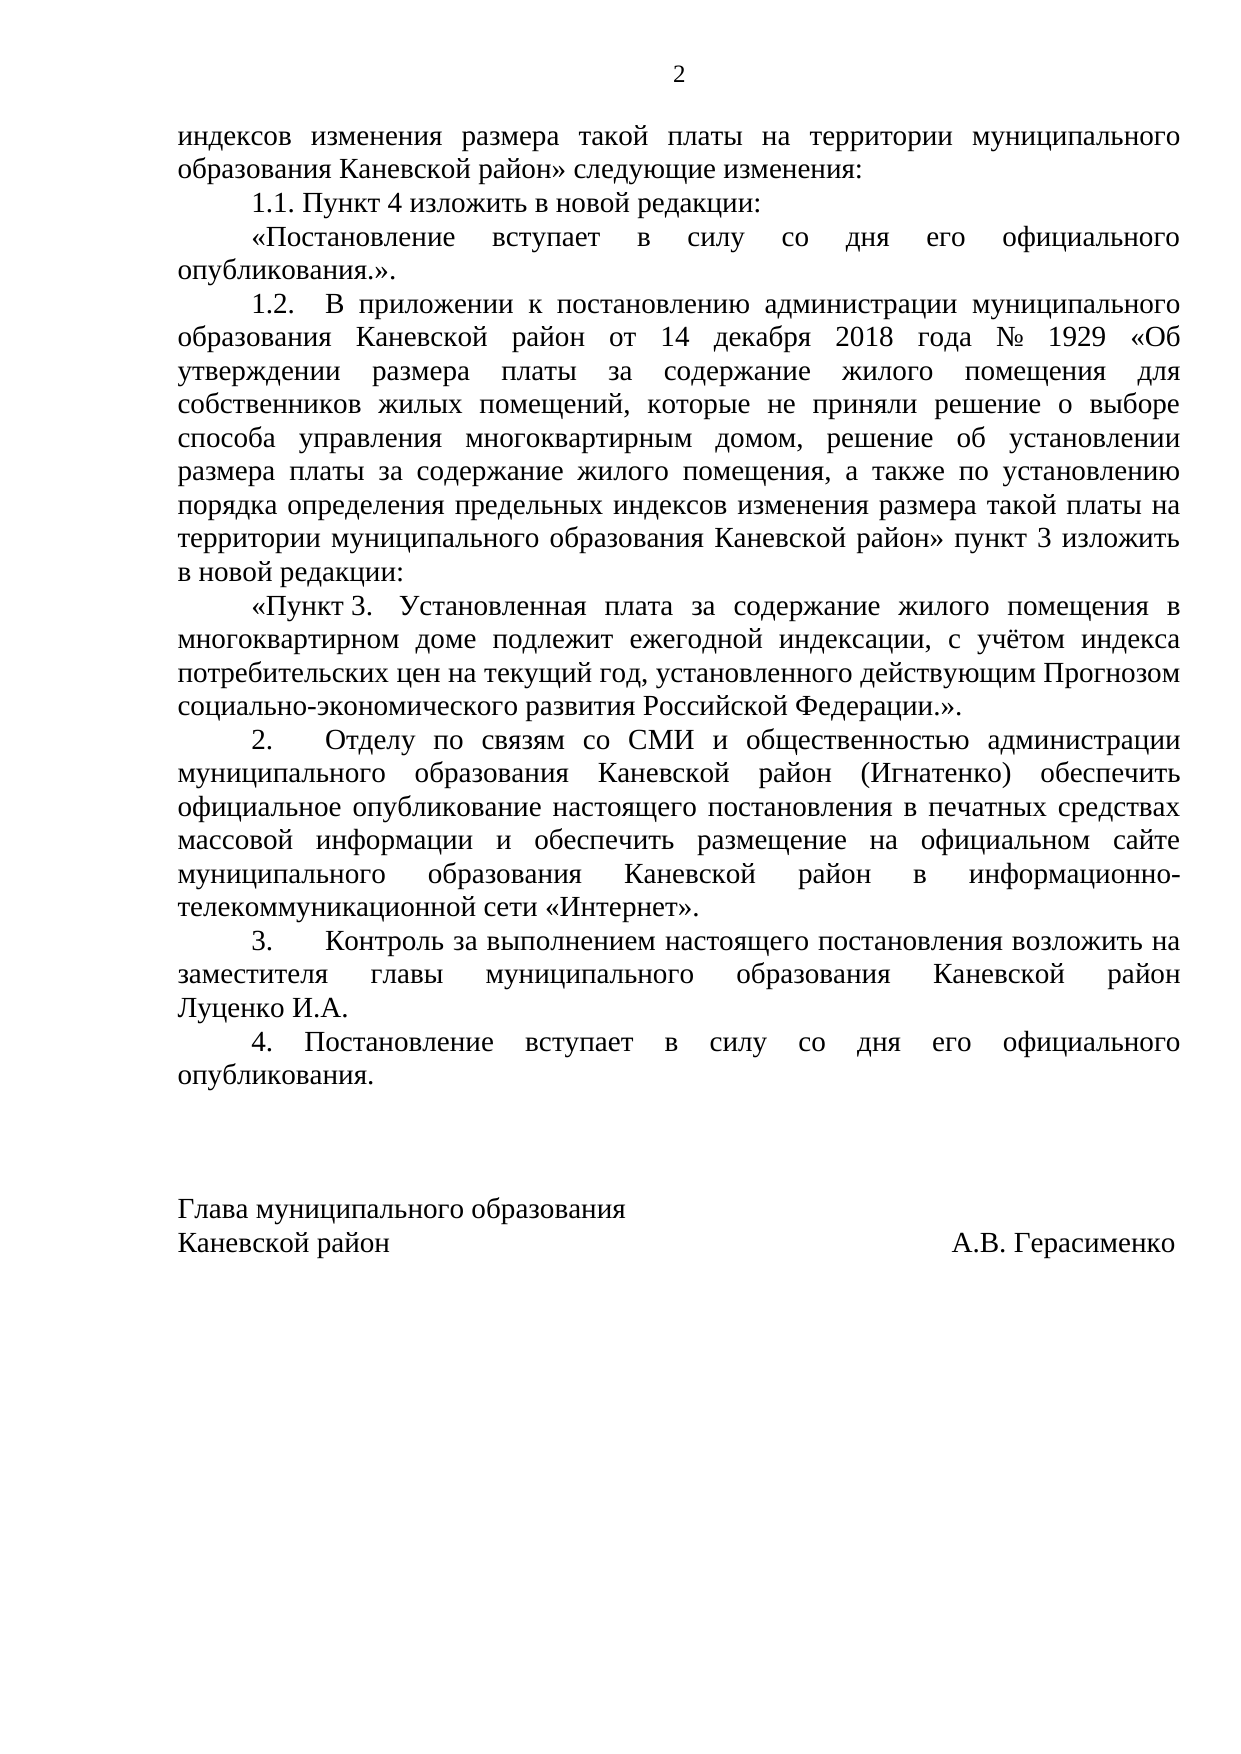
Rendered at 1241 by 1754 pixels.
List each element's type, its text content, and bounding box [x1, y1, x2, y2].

text 3. Контроль за выполнением настоящего постановления возложить на заместителя главы муниципального образования Каневской район Луценко И.А. [177, 923, 1181, 1024]
text «Пункт 3. Установленная плата за содержание жилого помещения в многоквартирном доме подлежит ежегодной индексации, с учётом индекса потребительских цен на текущий год, установленного действующим Прогнозом социально-экономического развития Российской Федерации.». [177, 588, 1181, 722]
text 1.1. Пункт 4 изложить в новой редакции: [177, 185, 1181, 219]
text «Постановление вступает в силу со дня его официального опубликования.». [177, 219, 1181, 286]
text Каневской район А.В. Герасименко [177, 1225, 1181, 1258]
text 1.2. В приложении к постановлению администрации муниципального образования Каневской район от 14 декабря 2018 года № 1929 «Об утверждении размера платы за содержание жилого помещения для собственников жилых помещений, которые не приняли решение о выборе способа управления многоквартирным домом, решение об установлении размера платы за содержание жилого помещения, а также по установлению порядка определения предельных индексов изменения размера такой платы на территории муниципального образования Каневской район» пункт 3 изложить в новой редакции: [177, 286, 1181, 588]
text 4. Постановление вступает в силу со дня его официального опубликования. [177, 1024, 1181, 1091]
text Глава муниципального образования [177, 1191, 1181, 1225]
text 2. Отделу по связям со СМИ и общественностью администрации муниципального образования Каневской район (Игнатенко) обеспечить официальное опубликование настоящего постановления в печатных средствах массовой информации и обеспечить размещение на официальном сайте муниципального образования Каневской район в информационно-телекоммуникационной сети «Интернет». [177, 722, 1181, 923]
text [177, 118, 1181, 185]
